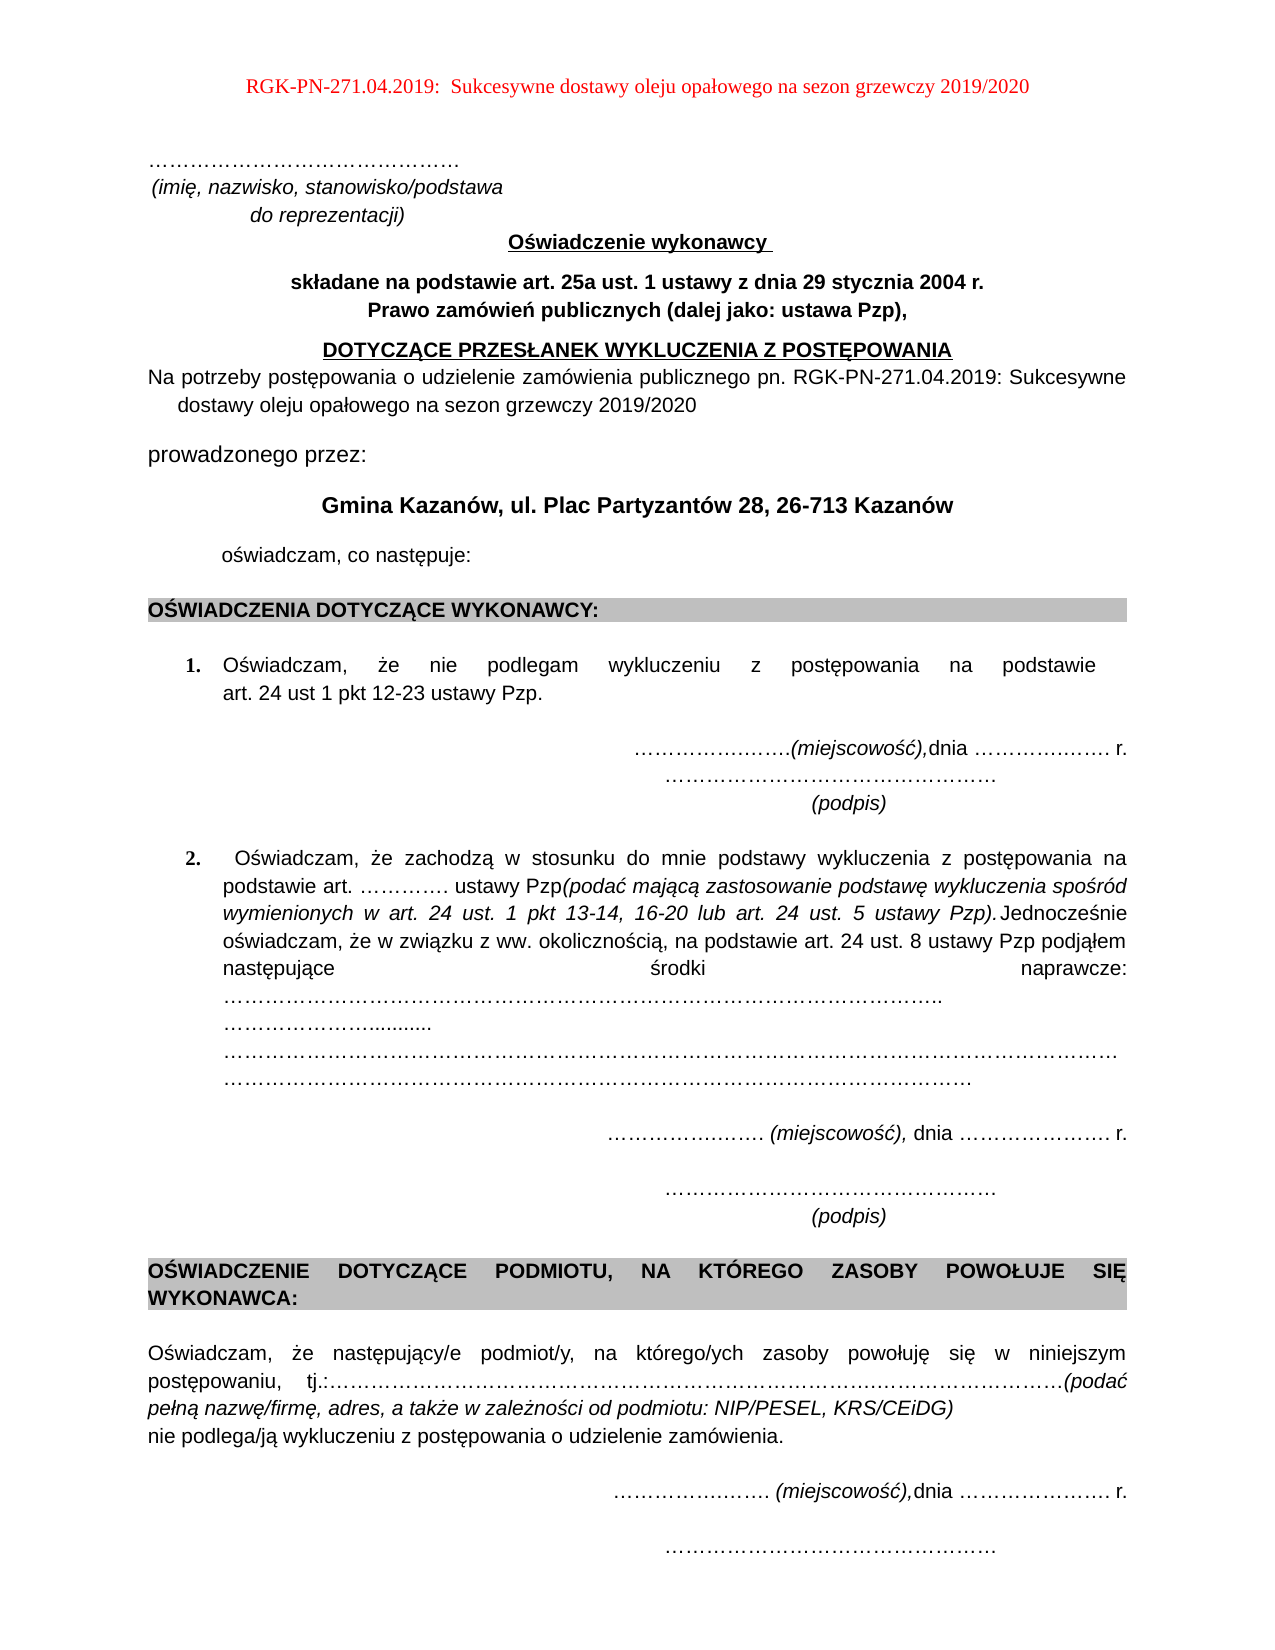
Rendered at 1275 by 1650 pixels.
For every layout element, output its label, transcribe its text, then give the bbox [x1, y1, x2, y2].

text …………….…….(miejscowość),dnia ………….……. r. [148, 736, 1127, 760]
text nie podlega/ją wykluczeniu z postępowania o udzielenie zamówienia. [148, 1423, 1127, 1447]
text ……………………………………… [148, 148, 507, 172]
text (podpis) [738, 791, 1127, 815]
text Na potrzeby postępowania o udzielenie zamówienia publicznego pn. RGK-PN-271.04.2019: Sukcesywne dostawy oleju opałowego na sezon grzewczy 2019/2020 [148, 365, 1127, 417]
text Oświadczenie wykonawcy [148, 230, 1127, 254]
text Oświadczam, że następujący/e podmiot/y, na którego/ych zasoby powołuję się w niniejszym postępowaniu, tj.:…………………………………………………………………….………………………(podać pełną nazwę/firmę, adres, a także w zależności od podmiotu: NIP/PESEL, KRS/CEiDG) [148, 1341, 1127, 1420]
text …………….……. (miejscowość), dnia …………………. r. [148, 1121, 1127, 1145]
text (imię, nazwisko, stanowisko/podstawa do reprezentacji) [148, 175, 507, 227]
text oświadczam, co następuje: [148, 543, 1127, 567]
text Prawo zamówień publicznych (dalej jako: ustawa Pzp), [148, 298, 1127, 322]
text prowadzonego przez: [148, 441, 1127, 467]
text ………………………………………… [148, 763, 1127, 787]
text OŚWIADCZENIA DOTYCZĄCE WYKONAWCY: [148, 598, 1127, 622]
text …………….……. (miejscowość),dnia …………………. r. [148, 1478, 1127, 1502]
list Oświadczam, że nie podlegam wykluczeniu z postępowania na podstawie art. 24 ust 1 pkt 12-23 ustawy Pzp. [185, 653, 1127, 705]
text ………………………………………… [148, 1533, 1127, 1557]
text składane na podstawie art. 25a ust. 1 ustawy z dnia 29 stycznia 2004 r. [148, 270, 1127, 294]
text Gmina Kazanów, ul. Plac Partyzantów 28, 26-713 Kazanów [148, 492, 1127, 518]
text (podpis) [738, 1203, 1127, 1227]
text DOTYCZĄCE PRZESŁANEK WYKLUCZENIA Z POSTĘPOWANIA [148, 338, 1127, 362]
list Oświadczam, że zachodzą w stosunku do mnie podstawy wykluczenia z postępowania na podstawie art. …………. ustawy Pzp(podać mającą zastosowanie podstawę wykluczenia spośród wymienionych w art. 24 ust. 1 pkt 13-14, 16-20 lub art. 24 ust. 5 ustawy Pzp).Jednocześnie oświadczam, że w związku z ww. okolicznością, na podstawie art. 24 ust. 8 ustawy Pzp podjąłem następujące środki naprawcze: …………………………………………………………………………………………..…………………...........………………………………………………………………………………………………………………………………………………………………………………………………………………… [185, 846, 1127, 1090]
text OŚWIADCZENIE DOTYCZĄCE PODMIOTU, NA KTÓREGO ZASOBY POWOŁUJE SIĘ WYKONAWCA: [148, 1258, 1127, 1310]
text ………………………………………… [148, 1176, 1127, 1200]
